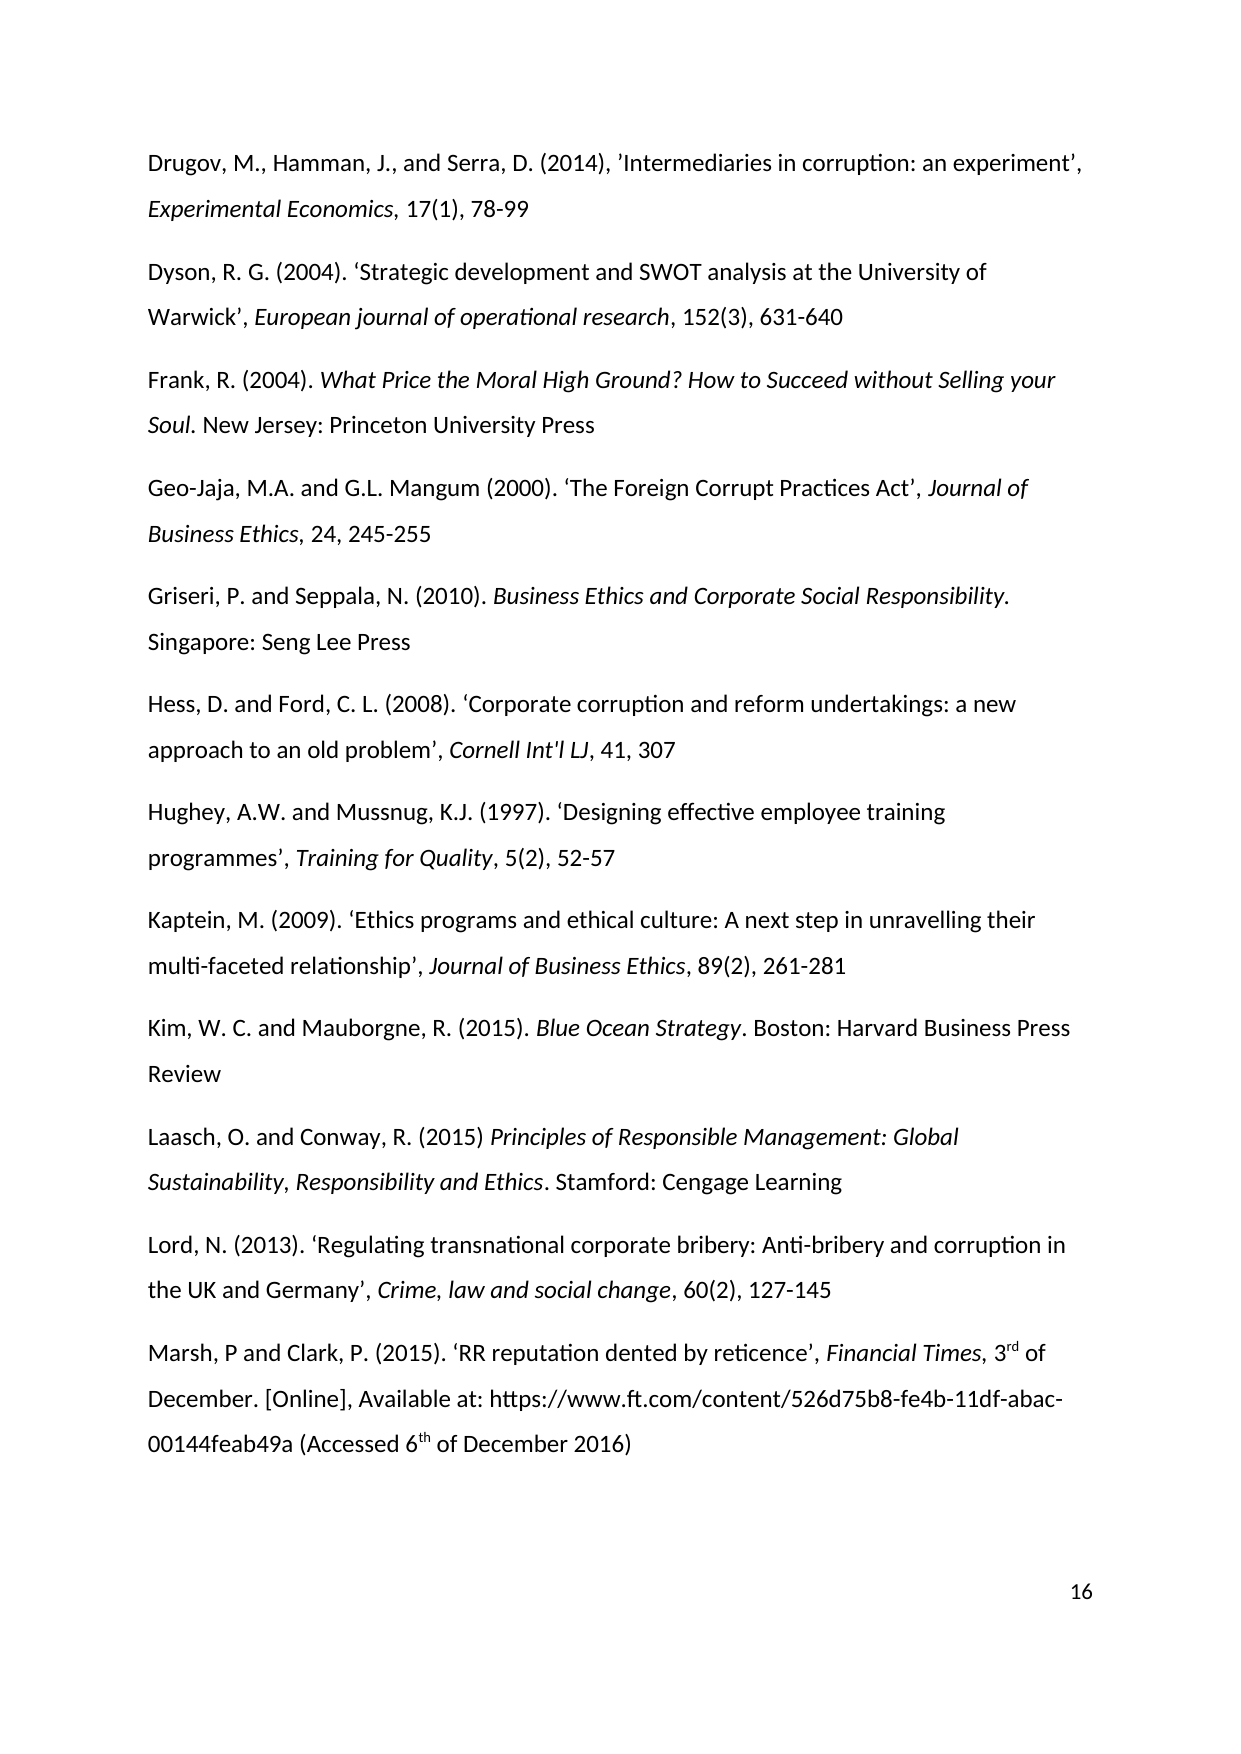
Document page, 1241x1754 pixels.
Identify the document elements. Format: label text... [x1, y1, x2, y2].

text Kim, W. C. and Mauborgne, R. (2015). Blue Ocean Strategy. Boston: Harvard Business Press Review [148, 1013, 1093, 1089]
text Hess, D. and Ford, C. L. (2008). ‘Corporate corruption and reform undertakings: a new approach to an old problem’, Cornell Int'l LJ, 41, 307 [148, 688, 1093, 764]
text Drugov, M., Hamman, J., and Serra, D. (2014), ’Intermediaries in corruption: an experiment’, Experimental Economics, 17(1), 78-99 [148, 148, 1093, 224]
text Frank, R. (2004). What Price the Moral High Ground? How to Succeed without Selling your Soul. New Jersey: Princeton University Press [148, 364, 1093, 440]
text Laasch, O. and Conway, R. (2015) Principles of Responsible Management: Global Sustainability, Responsibility and Ethics. Stamford: Cengage Learning [148, 1121, 1093, 1197]
text Kaptein, M. (2009). ‘Ethics programs and ethical culture: A next step in unravelling their multi-faceted relationship’, Journal of Business Ethics, 89(2), 261-281 [148, 904, 1093, 981]
text Hughey, A.W. and Mussnug, K.J. (1997). ‘Designing effective employee training programmes’, Training for Quality, 5(2), 52-57 [148, 796, 1093, 873]
text Geo-Jaja, M.A. and G.L. Mangum (2000). ‘The Foreign Corrupt Practices Act’, Journal of Business Ethics, 24, 245-255 [148, 472, 1093, 548]
text Dyson, R. G. (2004). ‘Strategic development and SWOT analysis at the University of Warwick’, European journal of operational research, 152(3), 631-640 [148, 256, 1093, 332]
text Griseri, P. and Seppala, N. (2010). Business Ethics and Corporate Social Responsibility. Singapore: Seng Lee Press [148, 580, 1093, 656]
text Marsh, P and Clark, P. (2015). ‘RR reputation dented by reticence’, Financial Times, 3rd of December. [Online], Available at: https://www.ft.com/content/526d75b8-fe4b-11df-abac-00144feab49a (Accessed 6th of December 2016) [148, 1337, 1093, 1459]
text Lord, N. (2013). ‘Regulating transnational corporate bribery: Anti-bribery and corruption in the UK and Germany’, Crime, law and social change, 60(2), 127-145 [148, 1229, 1093, 1305]
